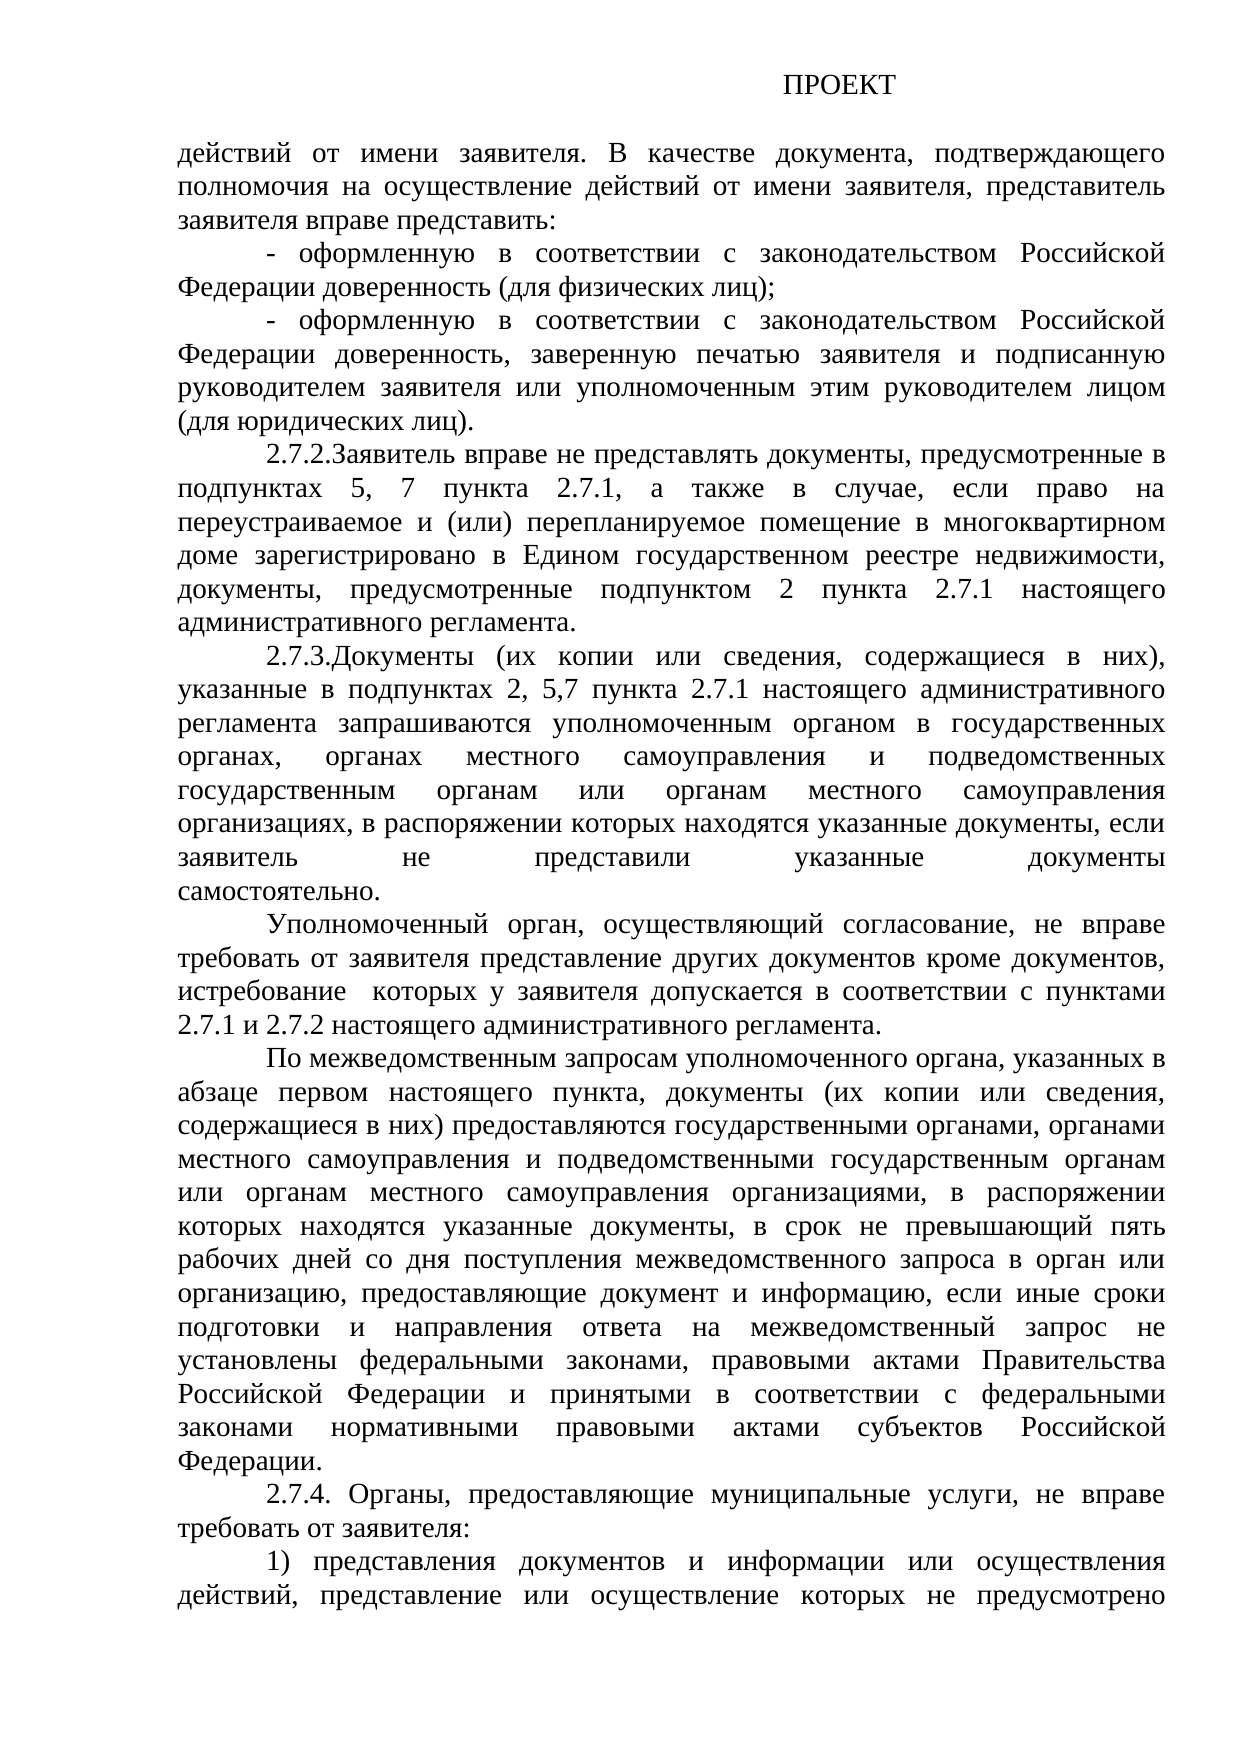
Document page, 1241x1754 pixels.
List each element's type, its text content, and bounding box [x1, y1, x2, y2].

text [177, 135, 1166, 235]
text - оформленную в соответствии с законодательством Российской Федерации доверенность (для физических лиц); [177, 235, 1166, 302]
text Уполномоченный орган, осуществляющий согласование, не вправе требовать от заявителя представление других документов кроме документов, истребование которых у заявителя допускается в соответствии с пунктами 2.7.1 и 2.7.2 настоящего административного регламента. [177, 906, 1166, 1040]
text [177, 1543, 1166, 1611]
text 2.7.4. Органы, предоставляющие муниципальные услуги, не вправе требовать от заявителя: [177, 1476, 1166, 1543]
text 2.7.3.Документы (их копии или сведения, содержащиеся в них), указанные в подпунктах 2, 5,7 пункта 2.7.1 настоящего административного регламента запрашиваются уполномоченным органом в государственных органах, органах местного самоуправления и подведомственных государственным органам или органам местного самоуправления организациях, в распоряжении которых находятся указанные документы, если заявитель не представили указанные документы самостоятельно. [177, 638, 1166, 906]
text По межведомственным запросам уполномоченного органа, указанных в абзаце первом настоящего пункта, документы (их копии или сведения, содержащиеся в них) предоставляются государственными органами, органами местного самоуправления и подведомственными государственным органам или органам местного самоуправления организациями, в распоряжении которых находятся указанные документы, в срок не превышающий пять рабочих дней со дня поступления межведомственного запроса в орган или организацию, предоставляющие документ и информацию, если иные сроки подготовки и направления ответа на межведомственный запрос не установлены федеральными законами, правовыми актами Правительства Российской Федерации и принятыми в соответствии с федеральными законами нормативными правовыми актами субъектов Российской Федерации. [177, 1040, 1166, 1476]
text 2.7.2.Заявитель вправе не представлять документы, предусмотренные в подпунктах 5, 7 пункта 2.7.1, а также в случае, если право на переустраиваемое и (или) перепланируемое помещение в многоквартирном доме зарегистрировано в Едином государственном реестре недвижимости, документы, предусмотренные подпунктом 2 пункта 2.7.1 настоящего административного регламента. [177, 437, 1166, 638]
text - оформленную в соответствии с законодательством Российской Федерации доверенность, заверенную печатью заявителя и подписанную руководителем заявителя или уполномоченным этим руководителем лицом (для юридических лиц). [177, 302, 1166, 437]
